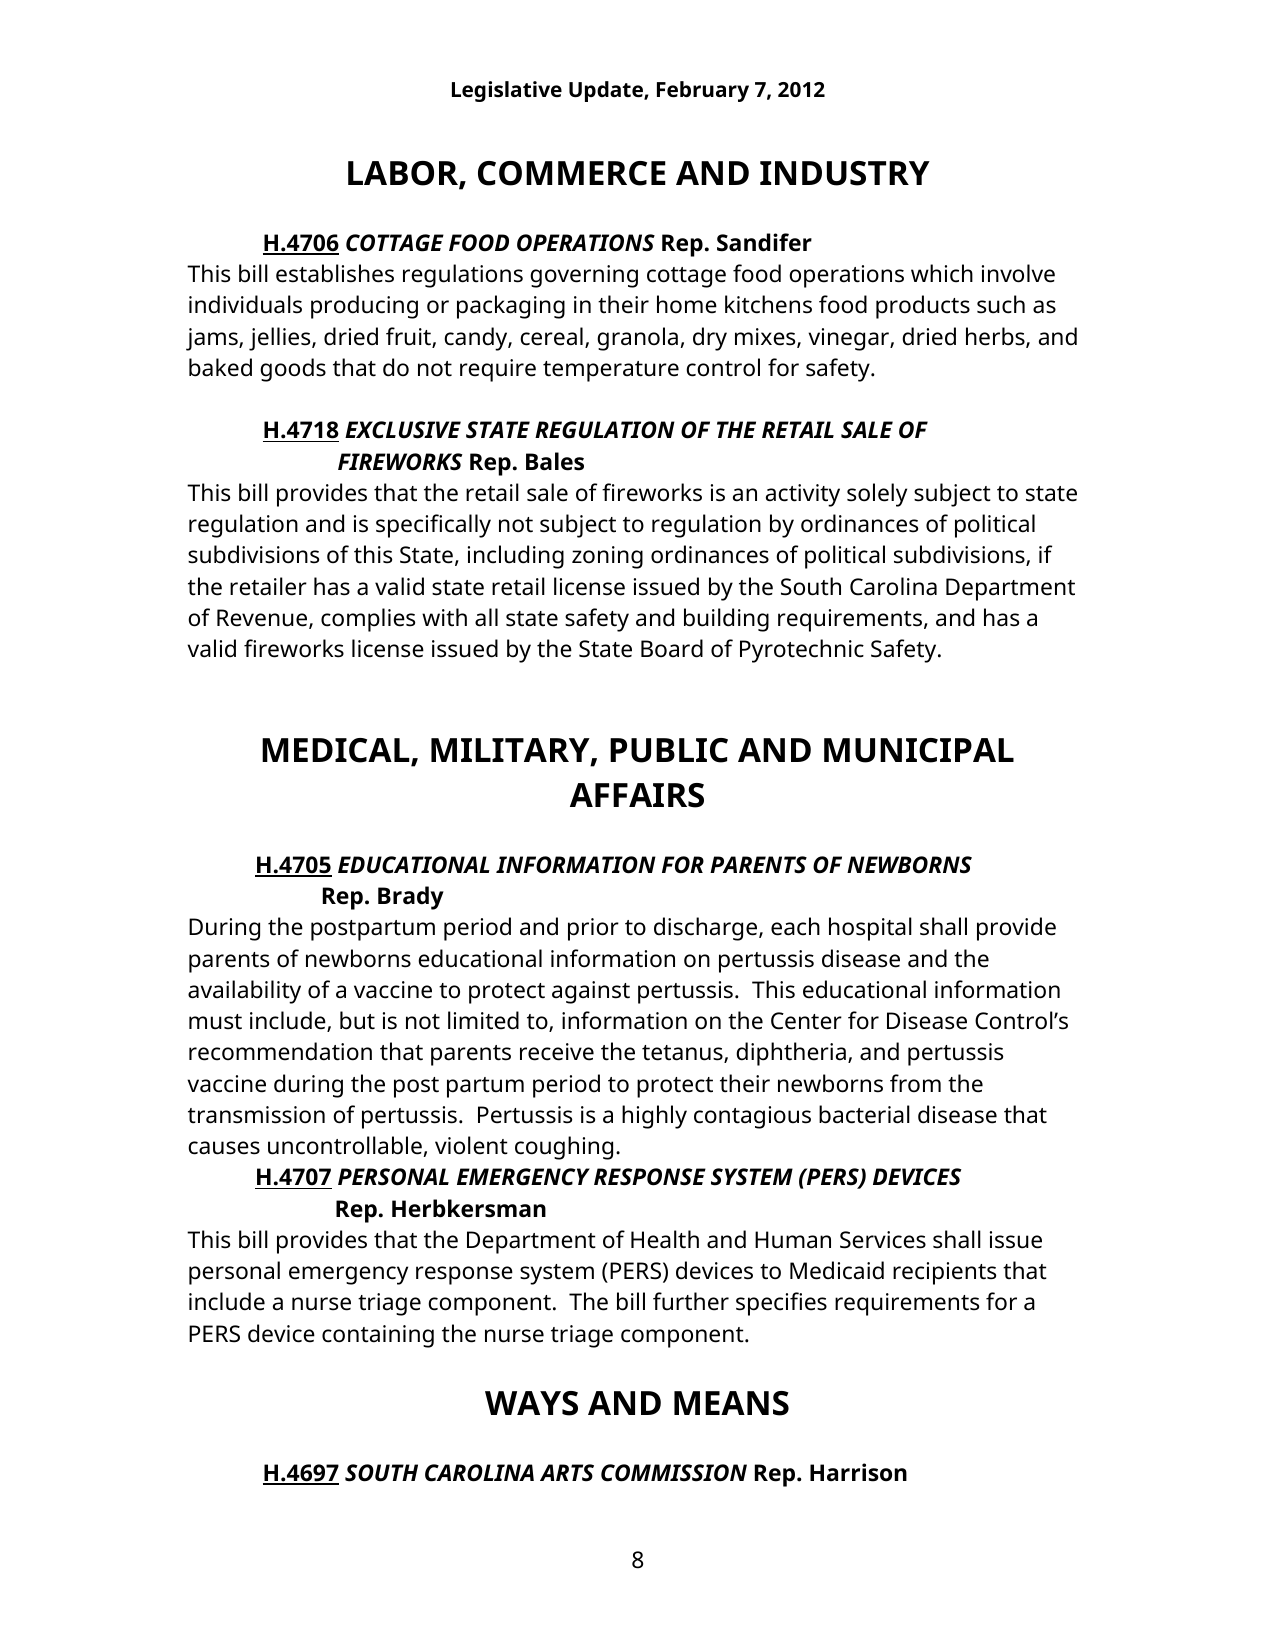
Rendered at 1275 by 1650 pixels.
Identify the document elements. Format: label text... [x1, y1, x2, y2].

text H.4718 EXCLUSIVE STATE REGULATION OF THE RETAIL SALE OF [187, 414, 1087, 445]
text LABOR, COMMERCE AND INDUSTRY [187, 150, 1087, 195]
text This bill provides that the Department of Health and Human Services shall issue personal emergency response system (PERS) devices to Medicaid recipients that include a nurse triage component. The bill further specifies requirements for a PERS device containing the nurse triage component. [187, 1224, 1087, 1349]
text This bill establishes regulations governing cottage food operations which involve individuals producing or packaging in their home kitchens food products such as jams, jellies, dried fruit, candy, cereal, granola, dry mixes, vinegar, dried herbs, and baked goods that do not require temperature control for safety. [187, 258, 1087, 383]
text Rep. Herbkersman [187, 1192, 1087, 1224]
text MEDICAL, MILITARY, PUBLIC AND MUNICIPAL AFFAIRS [187, 727, 1087, 817]
text FIREWORKS Rep. Bales [187, 445, 1087, 477]
text WAYS AND MEANS [187, 1380, 1087, 1425]
text H.4697 SOUTH CAROLINA ARTS COMMISSION Rep. Harrison [187, 1457, 1087, 1488]
text This bill provides that the retail sale of fireworks is an activity solely subject to state regulation and is specifically not subject to regulation by ordinances of political subdivisions of this State, including zoning ordinances of political subdivisions, if the retailer has a valid state retail license issued by the South Carolina Department of Revenue, complies with all state safety and building requirements, and has a valid fireworks license issued by the State Board of Pyrotechnic Safety. [187, 477, 1087, 664]
text H.4705 EDUCATIONAL INFORMATION FOR PARENTS OF NEWBORNS [187, 849, 1087, 880]
text Rep. Brady [187, 880, 1087, 911]
text H.4706 COTTAGE FOOD OPERATIONS Rep. Sandifer [187, 227, 1087, 258]
text During the postpartum period and prior to discharge, each hospital shall provide parents of newborns educational information on pertussis disease and the availability of a vaccine to protect against pertussis. This educational information must include, but is not limited to, information on the Center for Disease Control’s recommendation that parents receive the tetanus, diphtheria, and pertussis vaccine during the post partum period to protect their newborns from the transmission of pertussis. Pertussis is a highly contagious bacterial disease that causes uncontrollable, violent coughing. [187, 911, 1087, 1161]
text H.4707 PERSONAL EMERGENCY RESPONSE SYSTEM (PERS) DEVICES [187, 1161, 1087, 1192]
